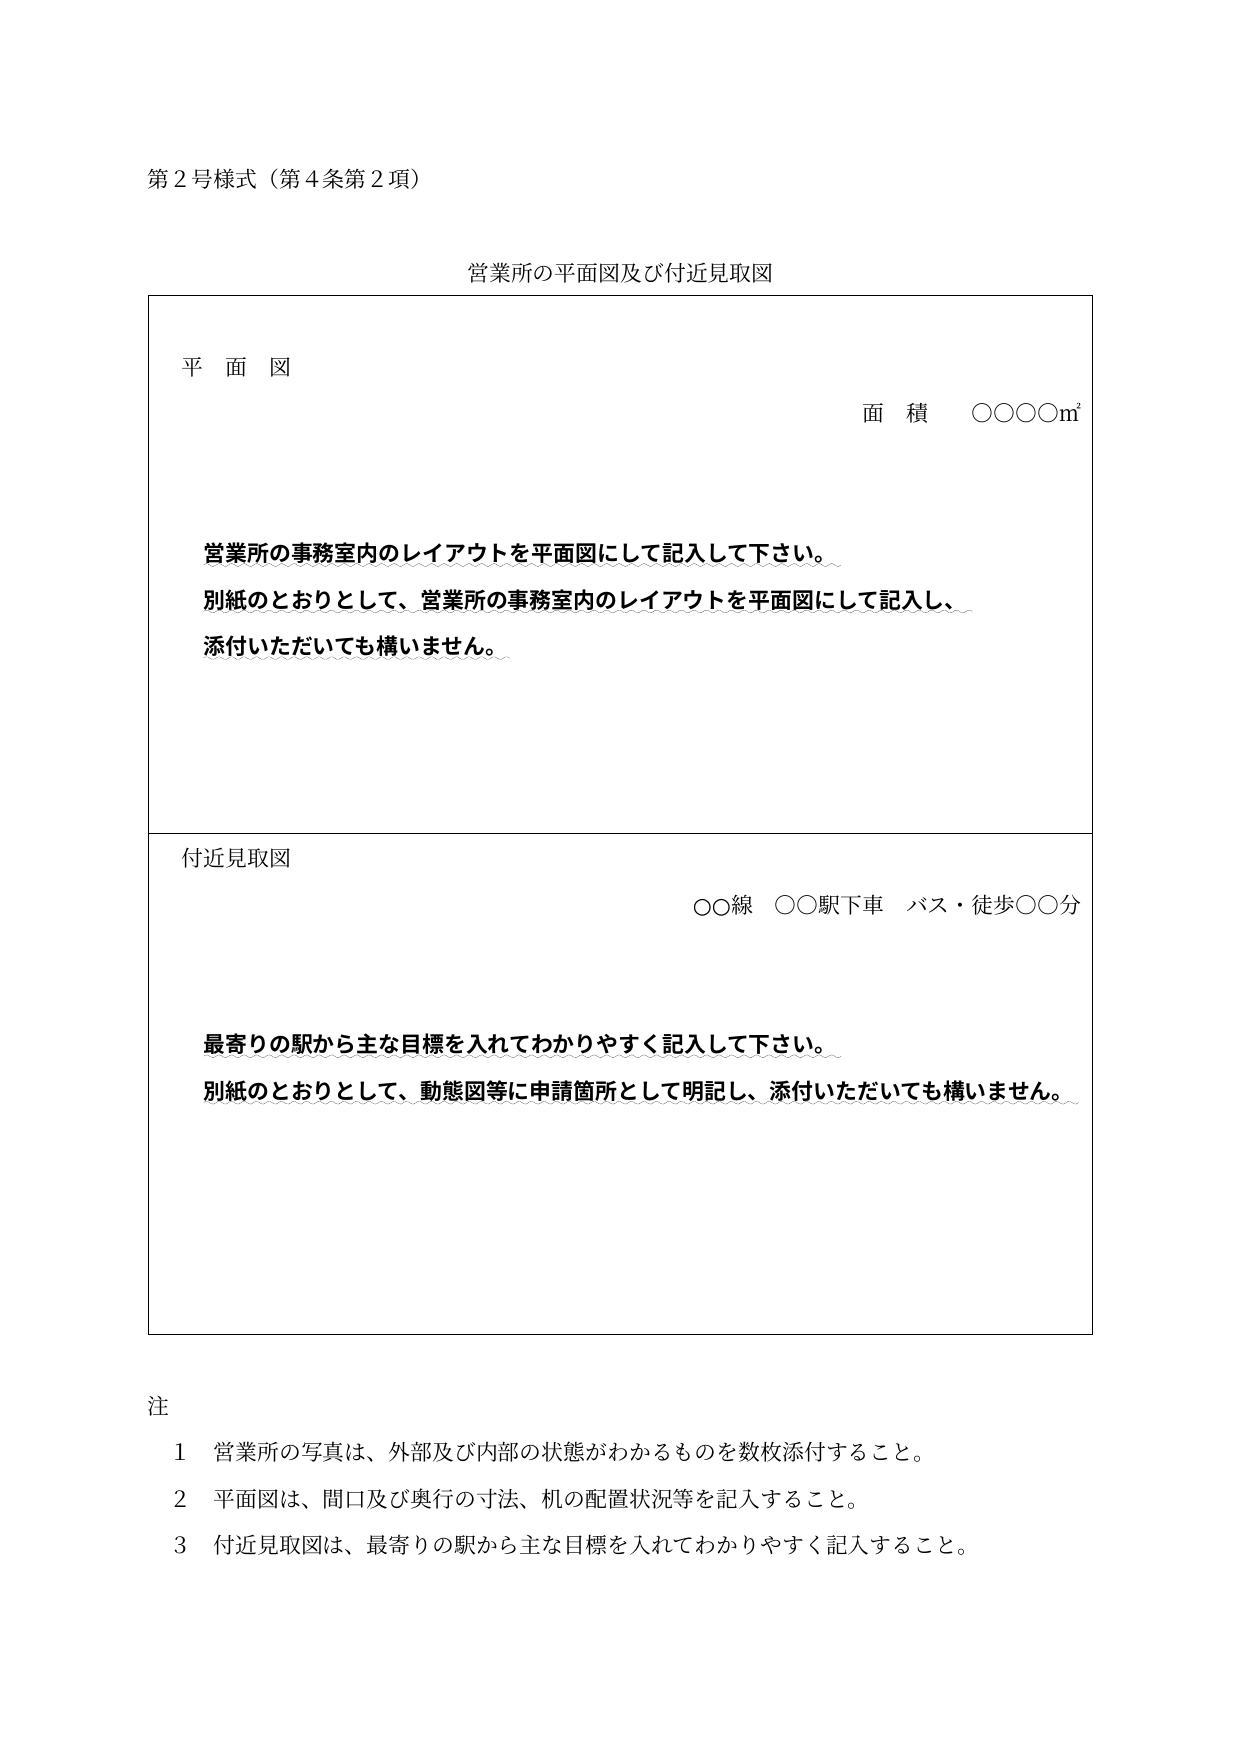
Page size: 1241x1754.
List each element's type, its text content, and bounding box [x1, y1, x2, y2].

table_header 平 面 図 面 積 ○○○○㎡ 営業所の事務室内のレイアウトを平面図にして記入して下さい。 別紙のとおりとして、営業所の事務室内のレイアウトを平面図にして記入し、 添付いただいても構いません。 [149, 296, 1092, 833]
text １ 営業所の写真は、外部及び内部の状態がわかるものを数枚添付すること。 [148, 1428, 1092, 1474]
text 注 [148, 1381, 1092, 1428]
text ３ 付近見取図は、最寄りの駅から主な目標を入れてわかりやすく記入すること。 [148, 1521, 1092, 1568]
text 第２号様式（第４条第２項） [148, 155, 1092, 202]
text ２ 平面図は、間口及び奥行の寸法、机の配置状況等を記入すること。 [148, 1474, 1092, 1521]
text 営業所の平面図及び付近見取図 [148, 248, 1092, 295]
table_cell 付近見取図 ○○線 ○○駅下車 バス・徒歩○○分 最寄りの駅から主な目標を入れてわかりやすく記入して下さい。 別紙のとおりとして、動態図等に申請箇所として明記し、添付いただいても構いません。 [149, 834, 1092, 1334]
